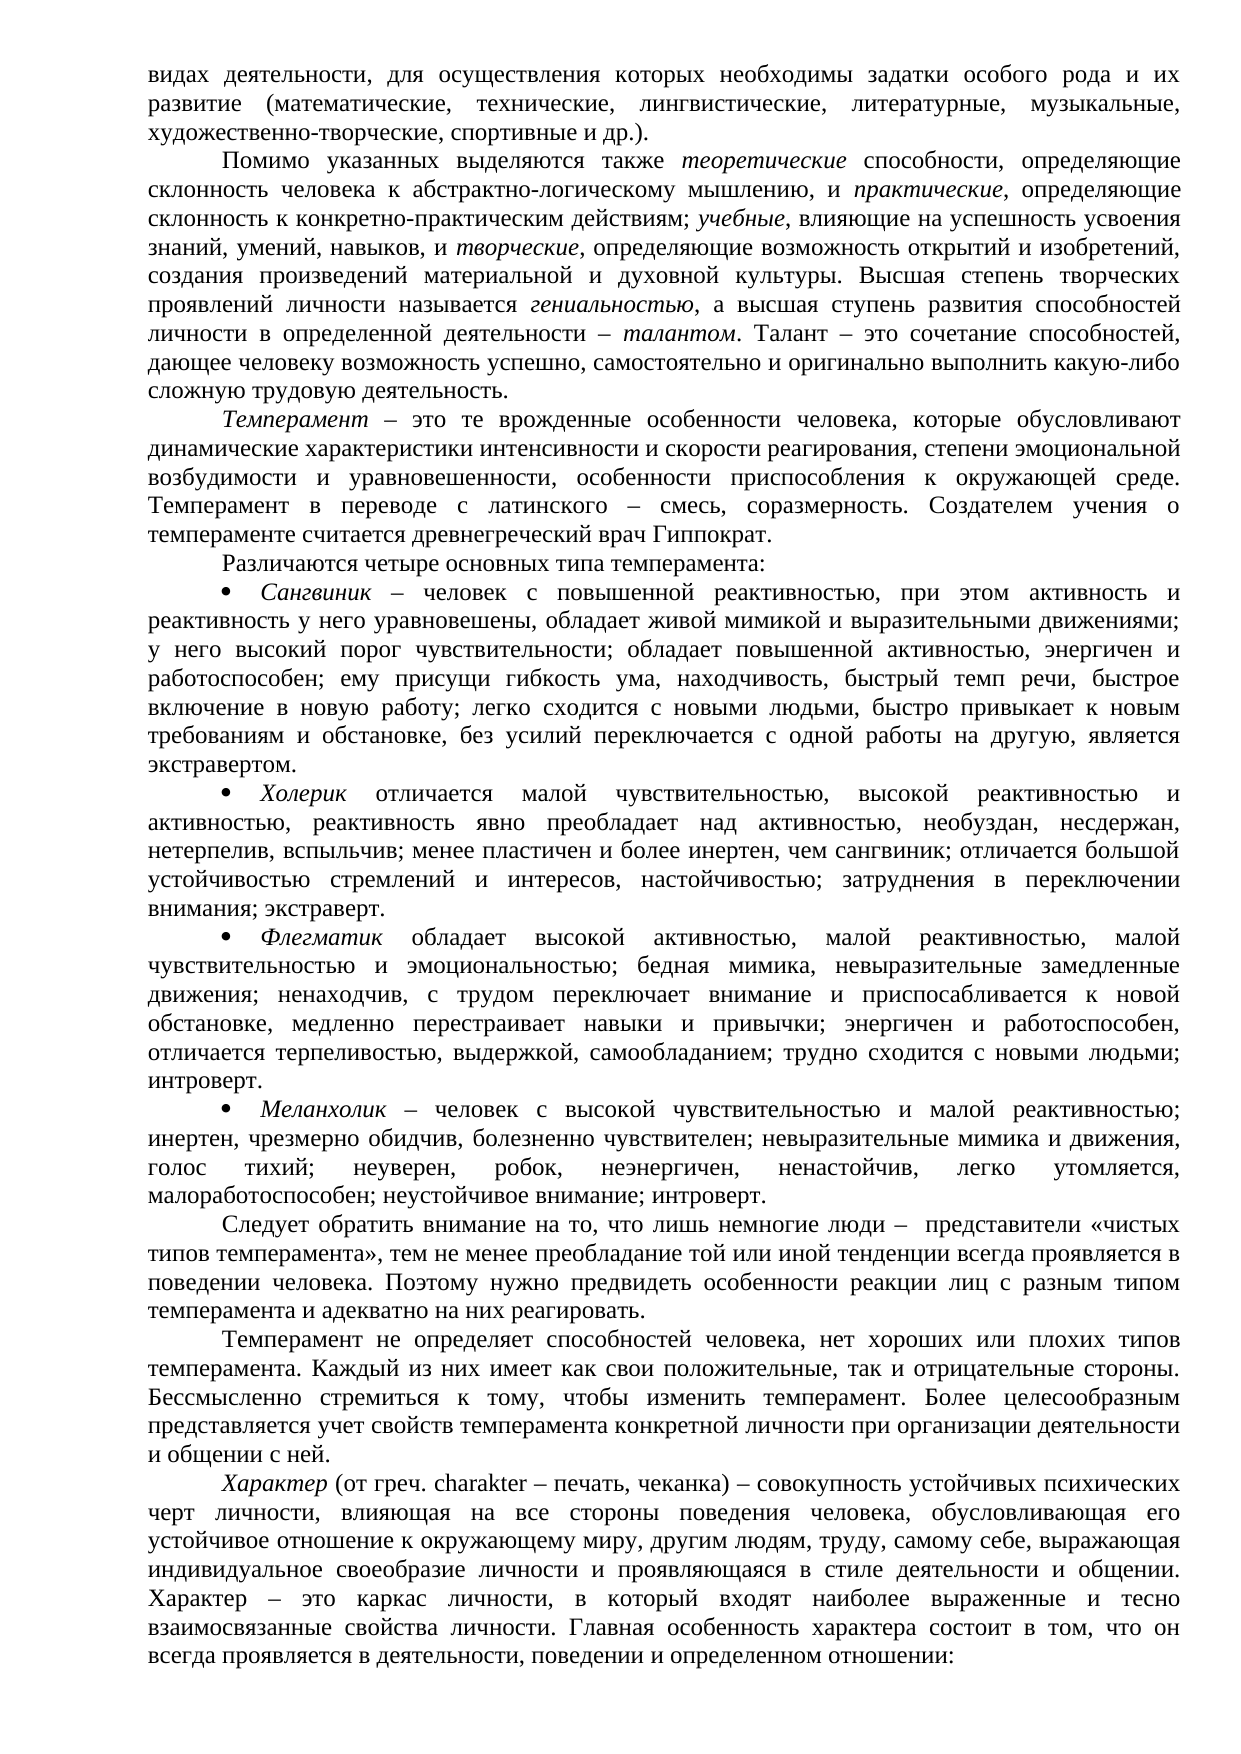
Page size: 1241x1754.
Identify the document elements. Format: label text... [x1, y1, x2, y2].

list Меланхолик – человек с высокой чувствительностью и малой реактивностью; инертен, чрезмерно обидчив, болезненно чувствителен; невыразительные мимика и движения, голос тихий; неуверен, робок, неэнергичен, ненастойчив, легко утомляется, малоработоспособен; неустойчивое внимание; интроверт. [148, 1094, 1181, 1209]
list Сангвиник – человек с повышенной реактивностью, при этом активность и реактивность у него уравновешены, обладает живой мимикой и выразительными движениями; у него высокий порог чувствительности; обладает повышенной активностью, энергичен и работоспособен; ему присущи гибкость ума, находчивость, быстрый темп речи, быстрое включение в новую работу; легко сходится с новыми людьми, быстро привыкает к новым требованиям и обстановке, без усилий переключается с одной работы на другую, является экстравертом. [148, 577, 1181, 778]
text Характер (от греч. charakter – печать, чеканка) – совокупность устойчивых психических черт личности, влияющая на все стороны поведения человека, обусловливающая его устойчивое отношение к окружающему миру, другим людям, труду, самому себе, выражающая индивидуальное своеобразие личности и проявляющаяся в стиле деятельности и общении. Характер – это каркас личности, в который входят наиболее выраженные и тесно взаимосвязанные свойства личности. Главная особенность характера состоит в том, что он всегда проявляется в деятельности, поведении и определенном отношении: [148, 1468, 1181, 1669]
text Темперамент не определяет способностей человека, нет хороших или плохих типов темперамента. Каждый из них имеет как свои положительные, так и отрицательные стороны. Бессмысленно стремиться к тому, чтобы изменить темперамент. Более целесообразным представляется учет свойств темперамента конкретной личности при организации деятельности и общении с ней. [148, 1324, 1181, 1468]
text Различаются четыре основных типа темперамента: [148, 548, 1181, 577]
text Следует обратить внимание на то, что лишь немногие люди – представители «чистых типов темперамента», тем не менее преобладание той или иной тенденции всегда проявляется в поведении человека. Поэтому нужно предвидеть особенности реакции лиц с разным типом темперамента и адекватно на них реагировать. [148, 1209, 1181, 1324]
list Флегматик обладает высокой активностью, малой реактивностью, малой чувствительностью и эмоциональностью; бедная мимика, невыразительные замедленные движения; ненаходчив, с трудом переключает внимание и приспосабливается к новой обстановке, медленно перестраивает навыки и привычки; энергичен и работоспособен, отличается терпеливостью, выдержкой, самообладанием; трудно сходится с новыми людьми; интроверт. [148, 922, 1181, 1094]
list Холерик отличается малой чувствительностью, высокой реактивностью и активностью, реактивность явно преобладает над активностью, необуздан, несдержан, нетерпелив, вспыльчив; менее пластичен и более инертен, чем сангвиник; отличается большой устойчивостью стремлений и интересов, настойчивостью; затруднения в переключении внимания; экстраверт. [148, 778, 1181, 922]
text Темперамент – это те врожденные особенности человека, которые обусловливают динамические характеристики интенсивности и скорости реагирования, степени эмоциональной возбудимости и уравновешенности, особенности приспособления к окружающей среде. Темперамент в переводе с латинского – смесь, соразмерность. Создателем учения о темпераменте считается древнегреческий врач Гиппократ. [148, 404, 1181, 548]
text Помимо указанных выделяются также теоретические способности, определяющие склонность человека к абстрактно-логическому мышлению, и практические, определяющие склонность к конкретно-практическим действиям; учебные, влияющие на успешность усвоения знаний, умений, навыков, и творческие, определяющие возможность открытий и изобретений, создания произведений материальной и духовной культуры. Высшая степень творческих проявлений личности называется гениальностью, а высшая ступень развития способностей личности в определенной деятельности – талантом. Талант – это сочетание способностей, дающее человеку возможность успешно, самостоятельно и оригинально выполнить какую-либо сложную трудовую деятельность. [148, 145, 1181, 404]
